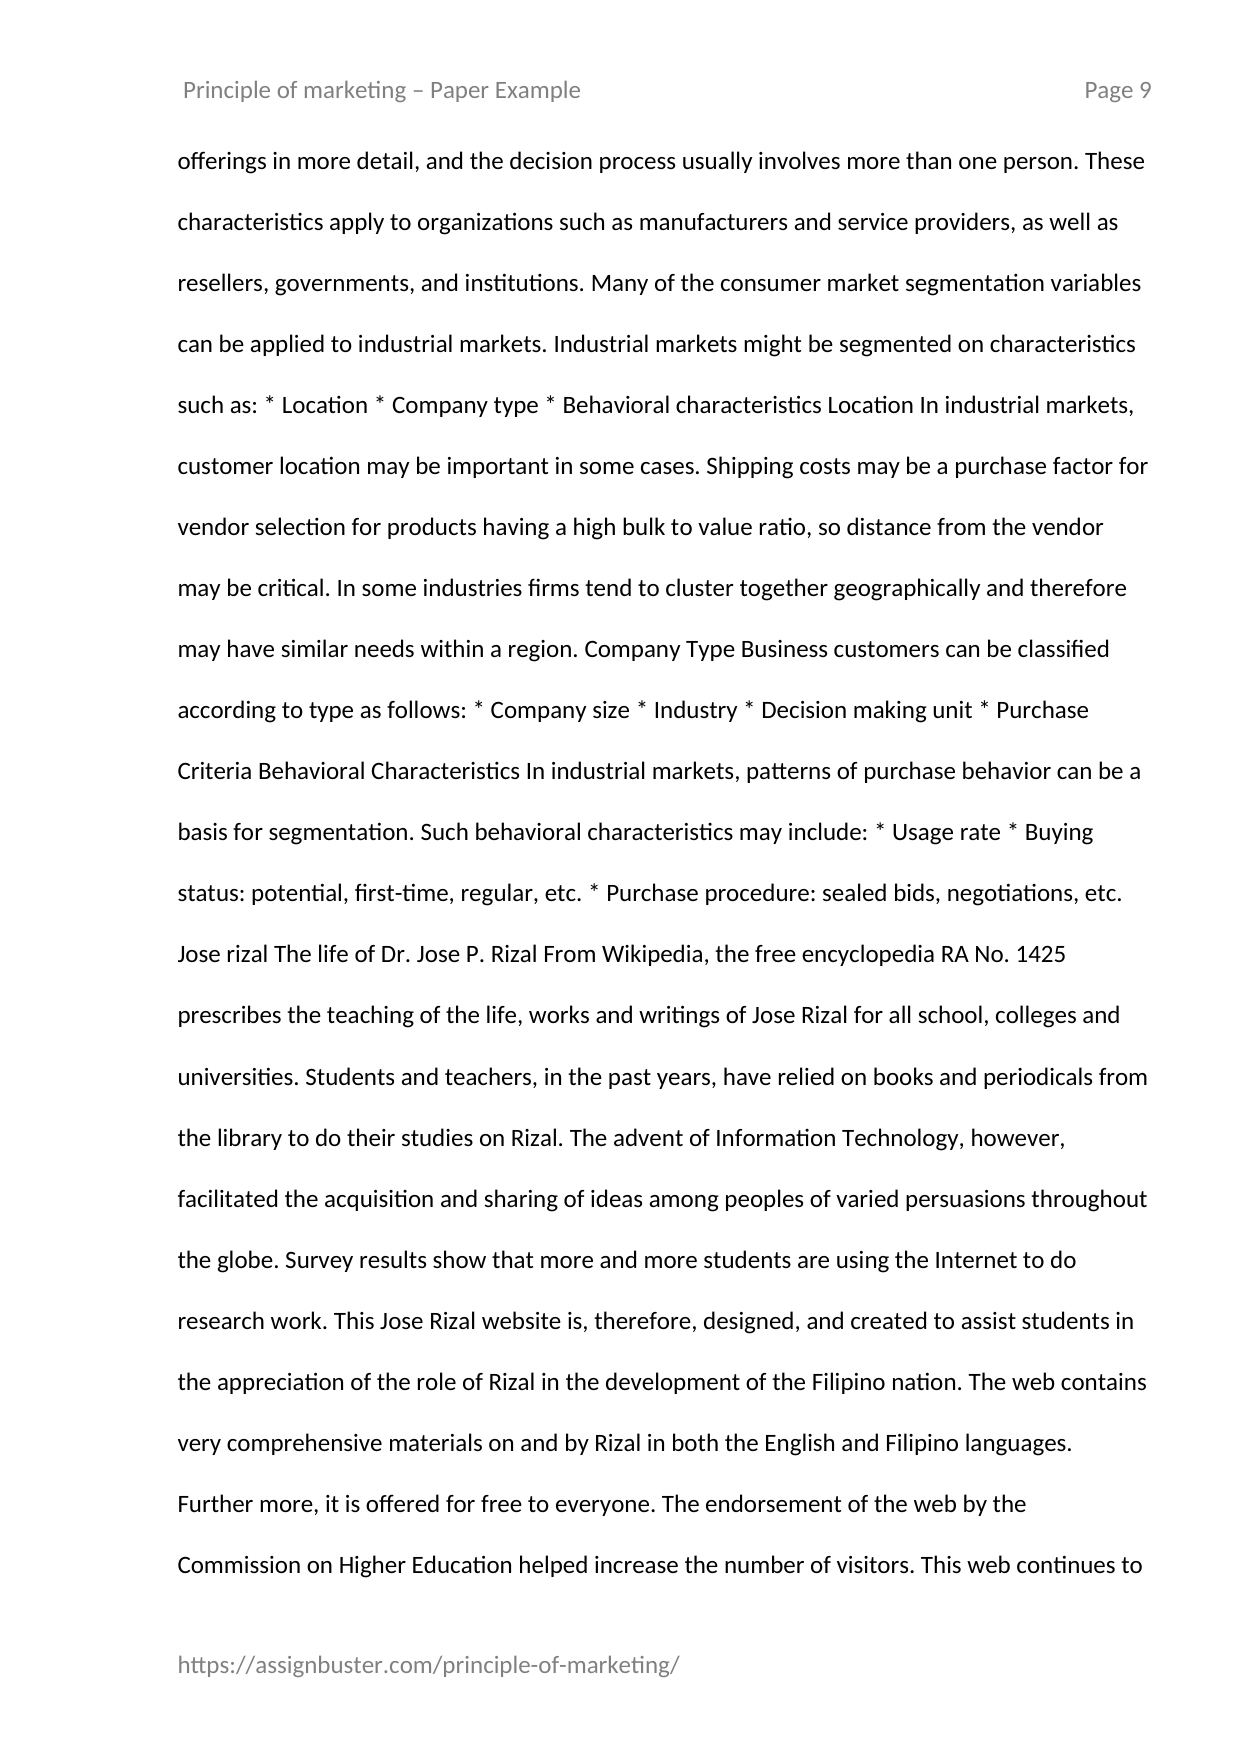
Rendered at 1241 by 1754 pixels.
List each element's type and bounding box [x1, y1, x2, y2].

text [177, 145, 1152, 1579]
